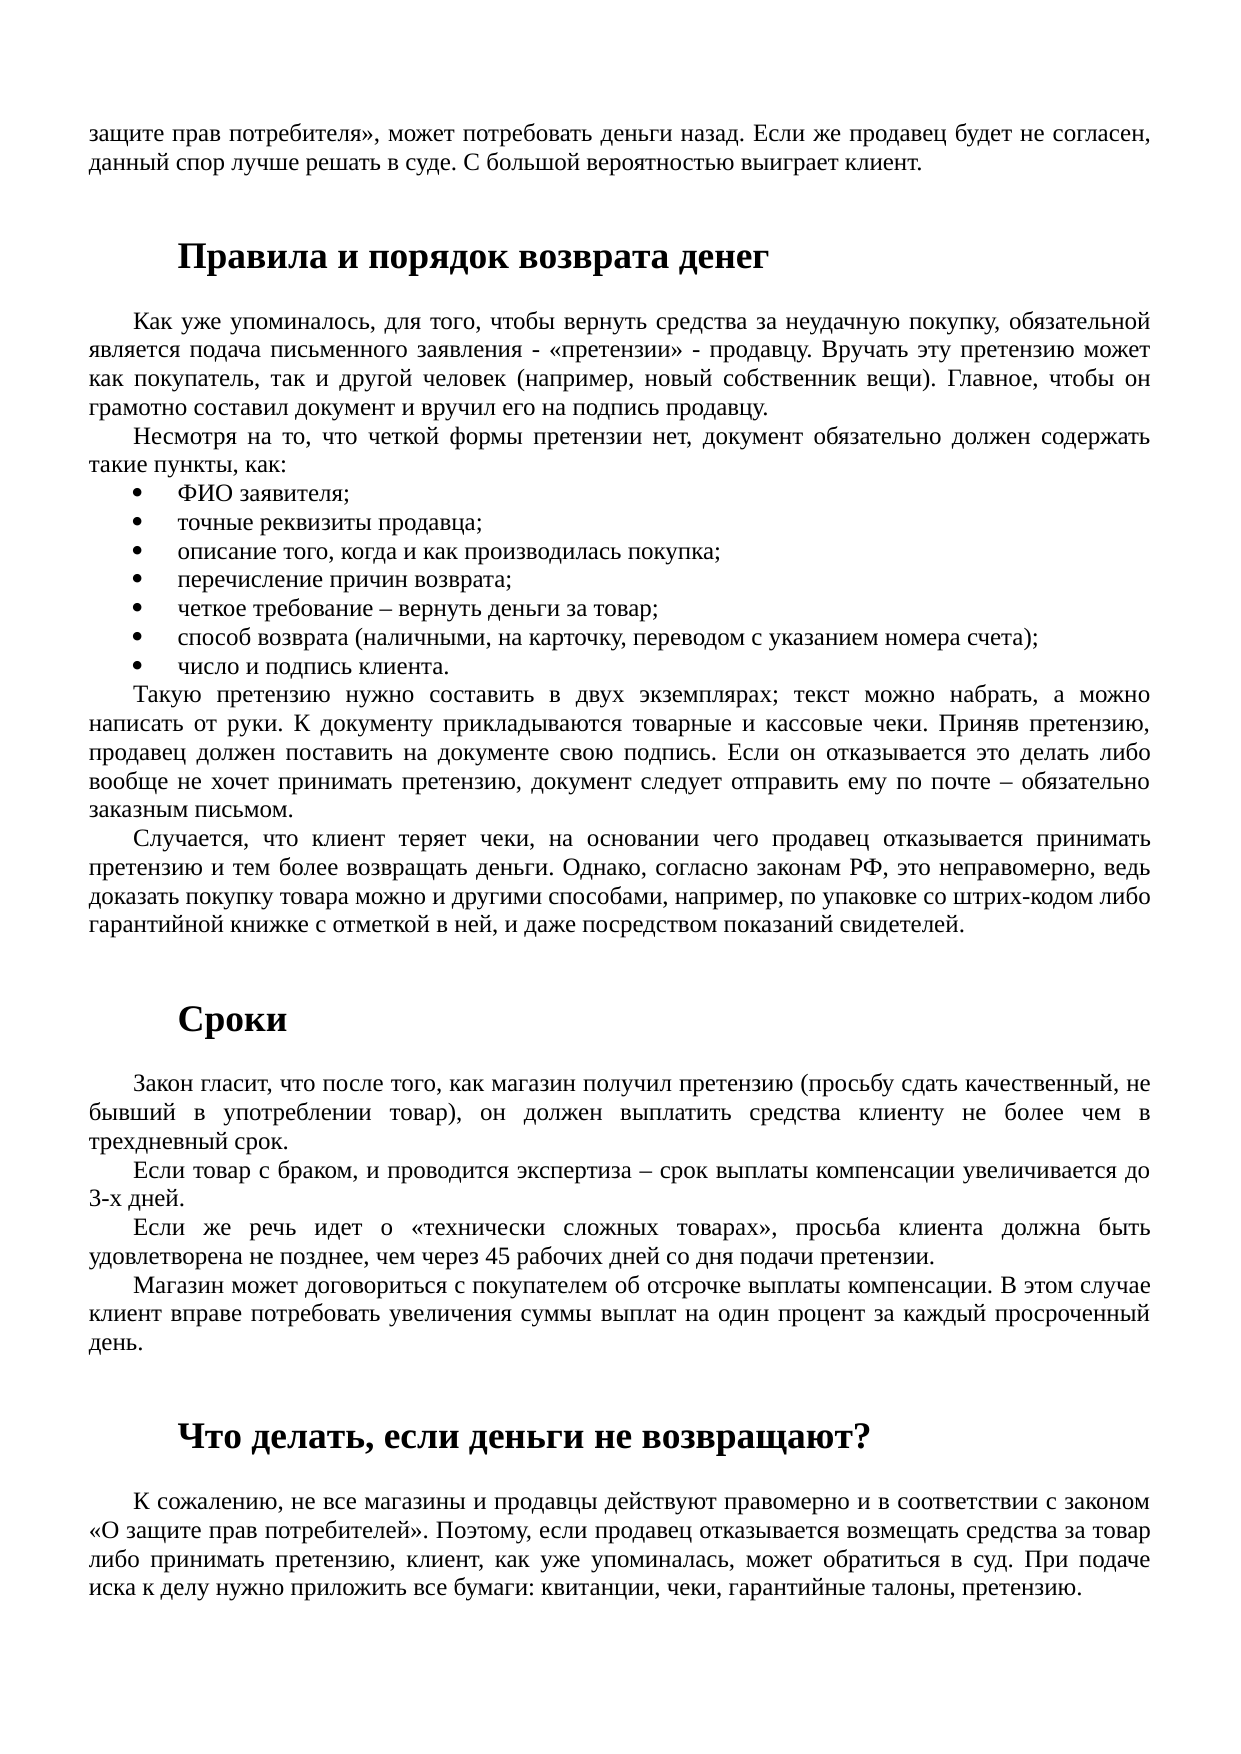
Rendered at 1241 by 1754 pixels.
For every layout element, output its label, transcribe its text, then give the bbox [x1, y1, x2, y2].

subtitle К сожалению, не все магазины и продавцы действуют правомерно и в соответствии с законом «О защите прав потребителей». Поэтому, если продавец отказывается возмещать средства за товар либо принимать претензию, клиент, как уже упоминалась, может обратиться в суд. При подаче иска к делу нужно приложить все бумаги: квитанции, чеки, гарантийные талоны, претензию. [88, 1486, 1152, 1601]
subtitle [88, 118, 1152, 176]
subtitle способ возврата (наличными, на карточку, переводом с указанием номера счета); [88, 622, 1152, 651]
subtitle Что делать, если деньги не возвращают? [177, 1414, 1152, 1457]
subtitle точные реквизиты продавца; [88, 507, 1152, 536]
subtitle описание того, когда и как производилась покупка; [88, 536, 1152, 564]
subtitle Такую претензию нужно составить в двух экземплярах; текст можно набрать, а можно написать от руки. К документу прикладываются товарные и кассовые чеки. Приняв претензию, продавец должен поставить на документе свою подпись. Если он отказывается это делать либо вообще не хочет принимать претензию, документ следует отправить ему по почте – обязательно заказным письмом. [88, 679, 1152, 823]
subtitle Несмотря на то, что четкой формы претензии нет, документ обязательно должен содержать такие пункты, как: [88, 421, 1152, 478]
subtitle ФИО заявителя; [88, 478, 1152, 507]
subtitle Закон гласит, что после того, как магазин получил претензию (просьбу сдать качественный, не бывший в употреблении товар), он должен выплатить средства клиенту не более чем в трехдневный срок. [88, 1068, 1152, 1155]
subtitle Сроки [177, 996, 1152, 1039]
subtitle Случается, что клиент теряет чеки, на основании чего продавец отказывается принимать претензию и тем более возвращать деньги. Однако, согласно законам РФ, это неправомерно, ведь доказать покупку товара можно и другими способами, например, по упаковке со штрих-кодом либо гарантийной книжке с отметкой в ней, и даже посредством показаний свидетелей. [88, 823, 1152, 938]
subtitle число и подпись клиента. [88, 651, 1152, 679]
subtitle Если же речь идет о «технически сложных товарах», просьба клиента должна быть удовлетворена не позднее, чем через 45 рабочих дней со дня подачи претензии. [88, 1212, 1152, 1270]
subtitle четкое требование – вернуть деньги за товар; [88, 593, 1152, 622]
subtitle Как уже упоминалось, для того, чтобы вернуть средства за неудачную покупку, обязательной является подача письменного заявления - «претензии» - продавцу. Вручать эту претензию может как покупатель, так и другой человек (например, новый собственник вещи). Главное, чтобы он грамотно составил документ и вручил его на подпись продавцу. [88, 306, 1152, 421]
subtitle Магазин может договориться с покупателем об отсрочке выплаты компенсации. В этом случае клиент вправе потребовать увеличения суммы выплат на один процент за каждый просроченный день. [88, 1270, 1152, 1356]
subtitle Правила и порядок возврата денег [177, 233, 1152, 277]
subtitle Если товар с браком, и проводится экспертиза – срок выплаты компенсации увеличивается до 3-х дней. [88, 1155, 1152, 1212]
subtitle перечисление причин возврата; [88, 564, 1152, 593]
